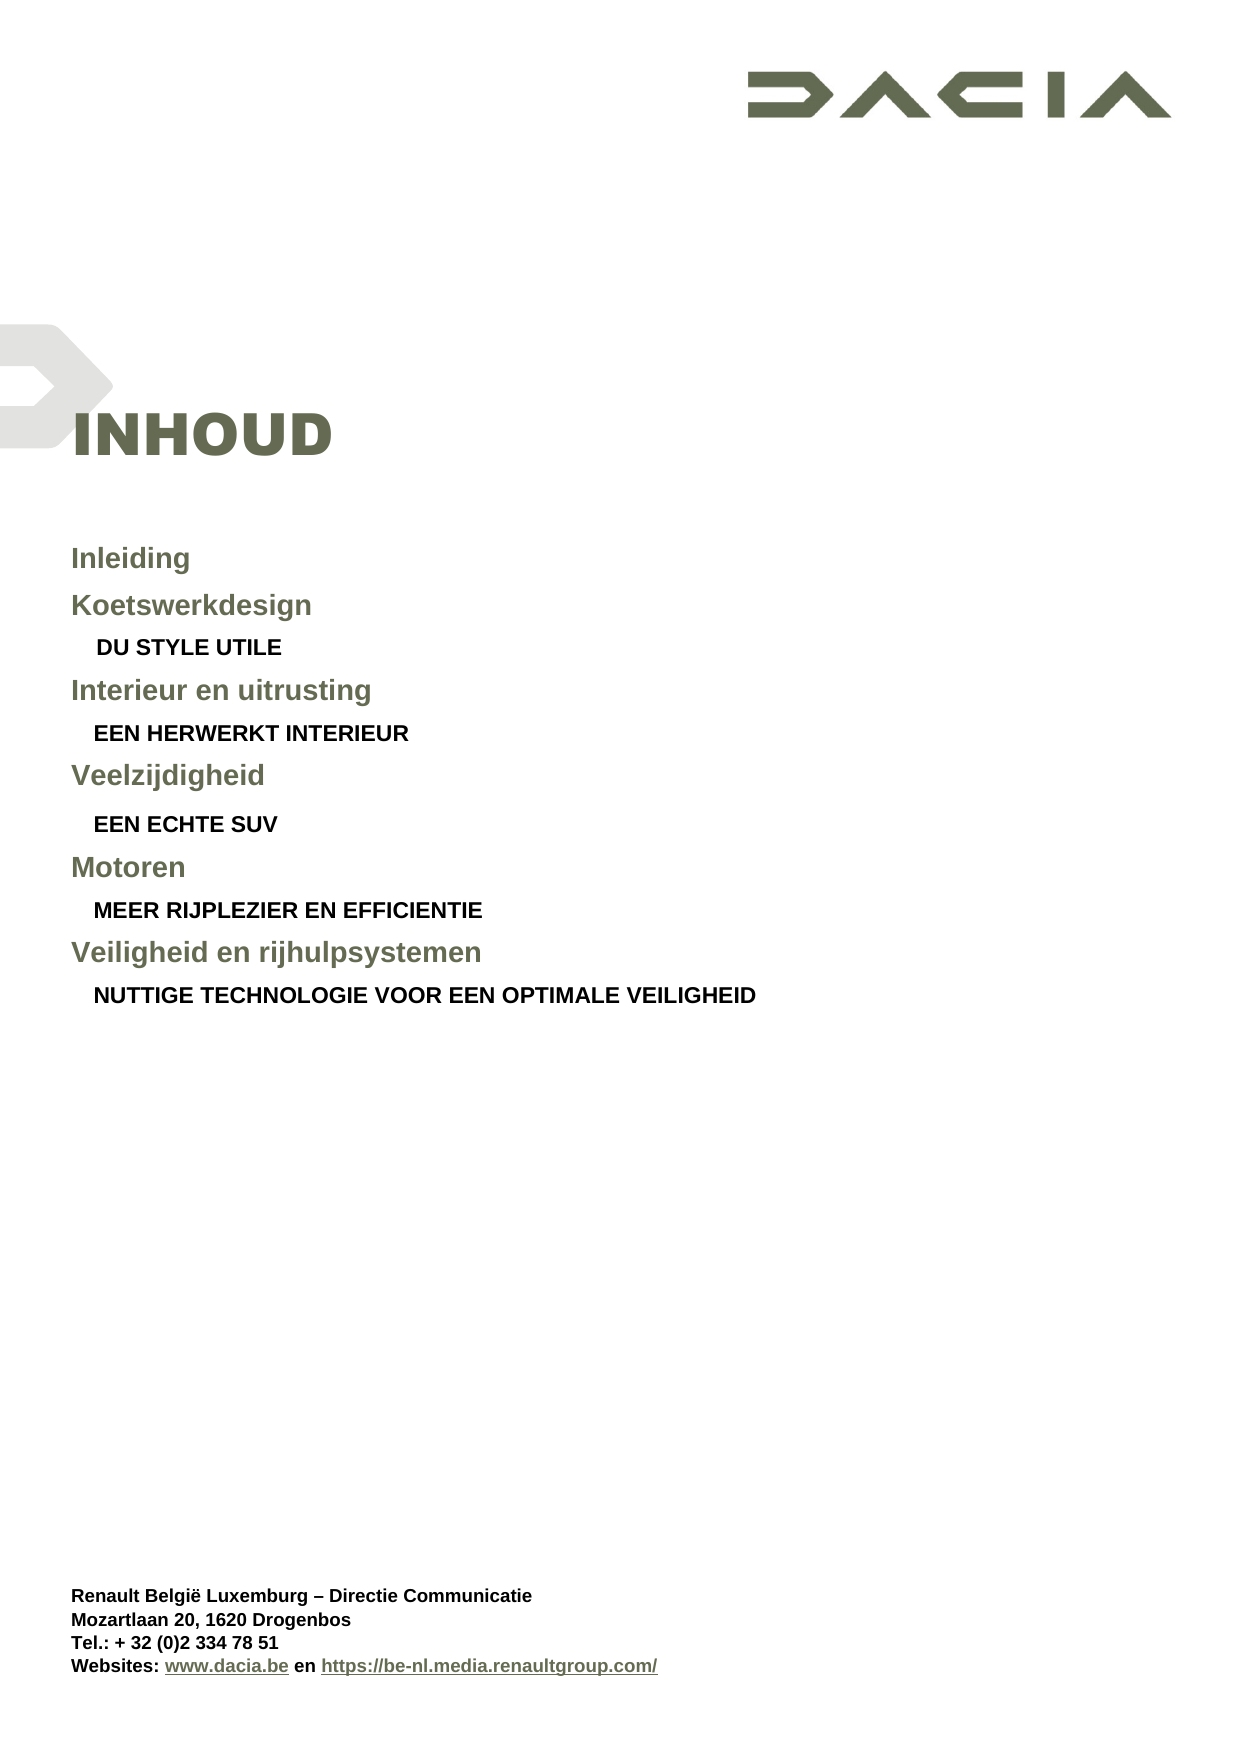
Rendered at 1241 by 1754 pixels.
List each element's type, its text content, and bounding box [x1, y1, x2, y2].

text Veelzijdigheid [71, 758, 1169, 792]
text meer rijplezier en efficientie [93, 897, 1169, 923]
text NUTTIGE TECHNOLOGIE VOOR EEN OPTIMALE VEILIGHEID [93, 982, 1169, 1008]
text EEN HERWERKT INTERIEUR [93, 719, 1169, 746]
picture [707, 36, 1213, 153]
text Veiligheid en rijhulpsystemen [71, 936, 1169, 969]
text DU STYLE UTILE [71, 634, 1169, 661]
text Interieur en uitrusting [71, 673, 1169, 707]
subtitle INHOUD [71, 391, 1169, 473]
text Motoren [71, 850, 1169, 884]
text EEN ECHTE SUV [93, 811, 1169, 838]
text Inleiding [71, 541, 1169, 574]
text Koetswerkdesign [71, 588, 1169, 621]
